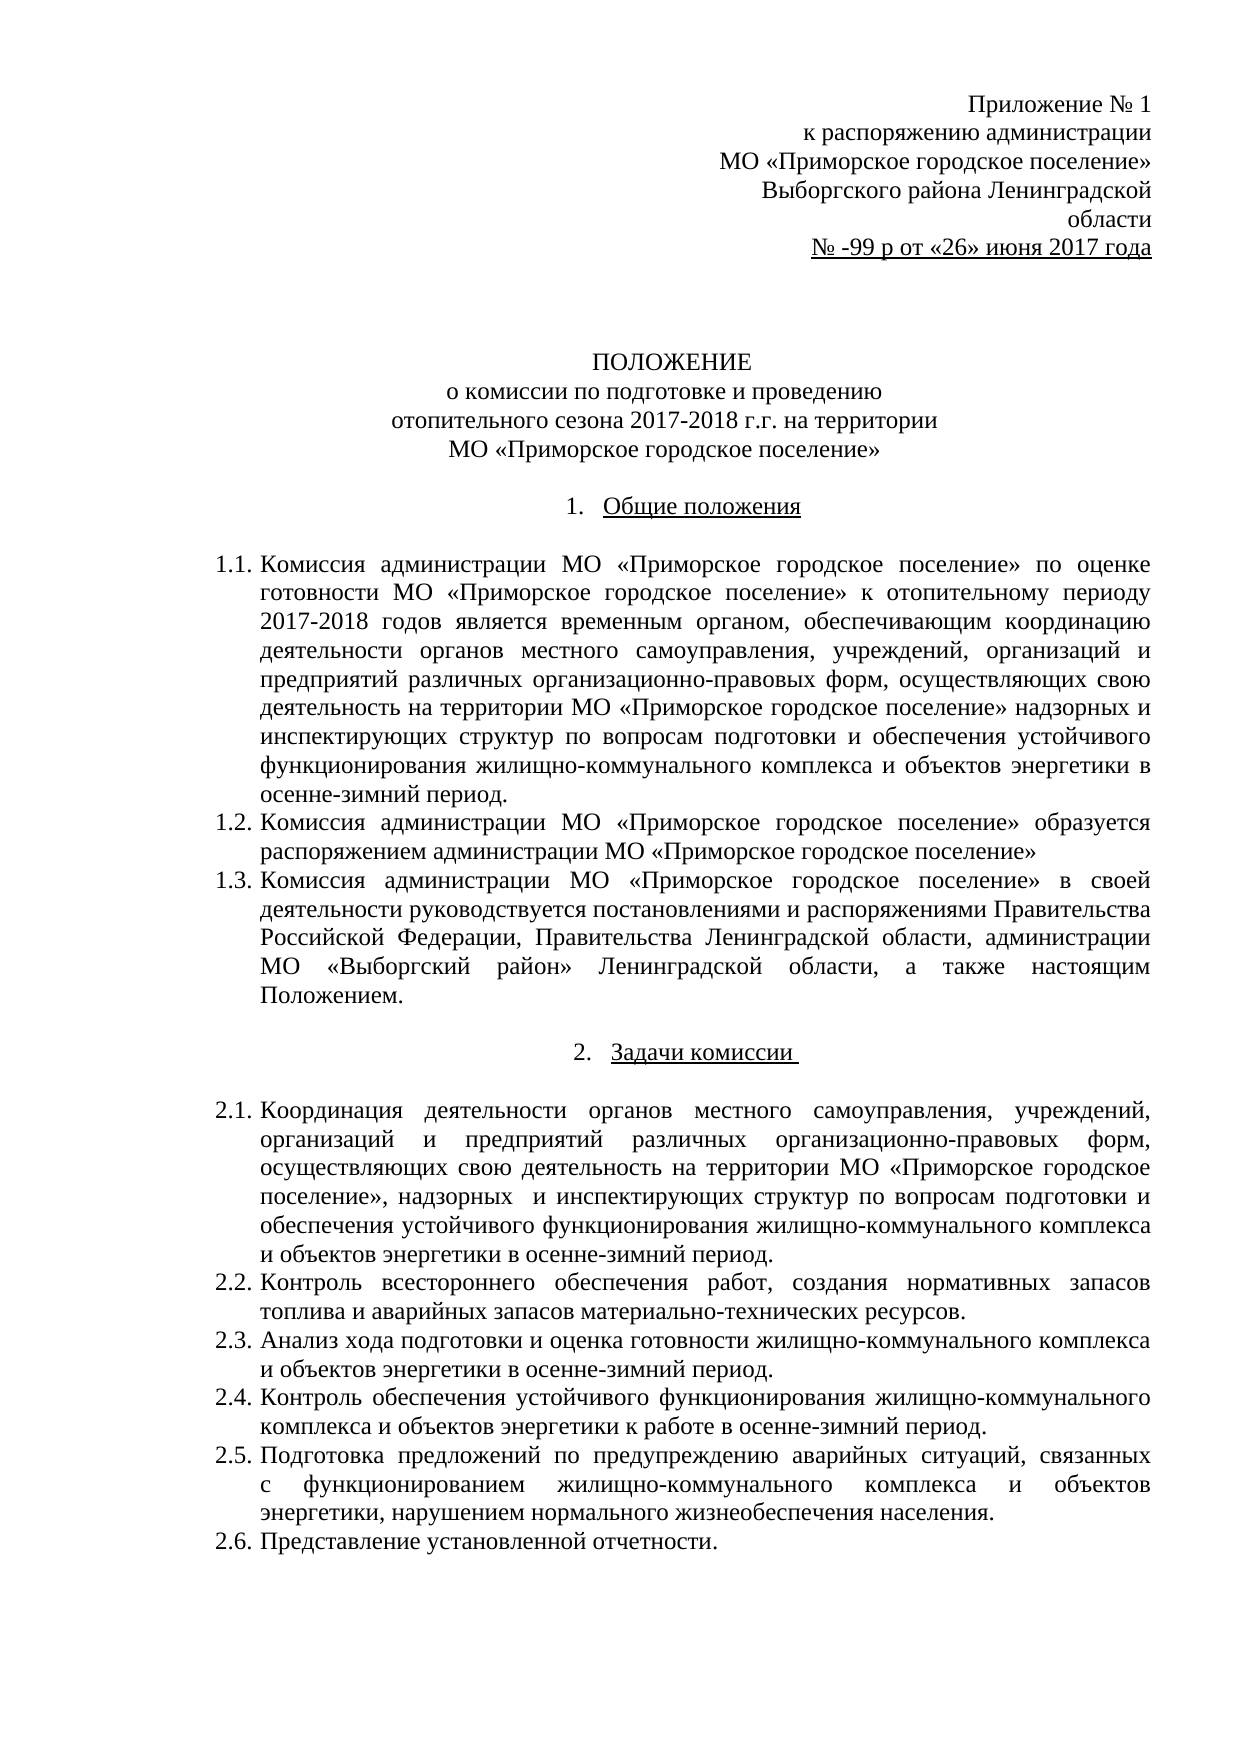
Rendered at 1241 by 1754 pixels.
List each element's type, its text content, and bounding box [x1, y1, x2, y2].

list Комиссия администрации МО «Приморское городское поселение» в своей деятельности руководствуется постановлениями и распоряжениями Правительства Российской Федерации, Правительства Ленинградской области, администрации МО «Выборгский район» Ленинградской области, а также настоящим Положением. [215, 865, 1152, 1009]
list Общие положения [215, 491, 1152, 520]
text МО «Приморское городское поселение» [177, 434, 1152, 462]
list Комиссия администрации МО «Приморское городское поселение» по оценке готовности МО «Приморское городское поселение» к отопительному периоду 2017-2018 годов является временным органом, обеспечивающим координацию деятельности органов местного самоуправления, учреждений, организаций и предприятий различных организационно-правовых форм, осуществляющих свою деятельность на территории МО «Приморское городское поселение» надзорных и инспектирующих структур по вопросам подготовки и обеспечения устойчивого функционирования жилищно-коммунального комплекса и объектов энергетики в осенне-зимний период. [215, 549, 1152, 807]
text Приложение № 1 [177, 89, 1152, 117]
text о комиссии по подготовке и проведению [177, 376, 1152, 405]
text к распоряжению администрации [693, 117, 1152, 146]
list Комиссия администрации МО «Приморское городское поселение» образуется распоряжением администрации МО «Приморское городское поселение» [215, 807, 1152, 865]
list Контроль обеспечения устойчивого функционирования жилищно-коммунального комплекса и объектов энергетики к работе в осенне-зимний период. [215, 1382, 1152, 1440]
list Подготовка предложений по предупреждению аварийных ситуаций, связанных с функционированием жилищно-коммунального комплекса и объектов энергетики, нарушением нормального жизнеобеспечения населения. [215, 1440, 1152, 1526]
list Контроль всестороннего обеспечения работ, создания нормативных запасов топлива и аварийных запасов материально-технических ресурсов. [215, 1267, 1152, 1325]
list Анализ хода подготовки и оценка готовности жилищно-коммунального комплекса и объектов энергетики в осенне-зимний период. [215, 1325, 1152, 1382]
text МО «Приморское городское поселение» [693, 146, 1152, 175]
text ПОЛОЖЕНИЕ [177, 347, 1152, 376]
text № -99 р от «26» июня 2017 года [693, 232, 1152, 261]
text отопительного сезона 2017-2018 г.г. на территории [177, 405, 1152, 434]
list Задачи комиссии [215, 1037, 1152, 1066]
text Выборгского района Ленинградской области [693, 175, 1152, 232]
list Представление установленной отчетности. [215, 1526, 1152, 1555]
list Координация деятельности органов местного самоуправления, учреждений, организаций и предприятий различных организационно-правовых форм, осуществляющих свою деятельность на территории МО «Приморское городское поселение», надзорных и инспектирующих структур по вопросам подготовки и обеспечения устойчивого функционирования жилищно-коммунального комплекса и объектов энергетики в осенне-зимний период. [215, 1095, 1152, 1267]
